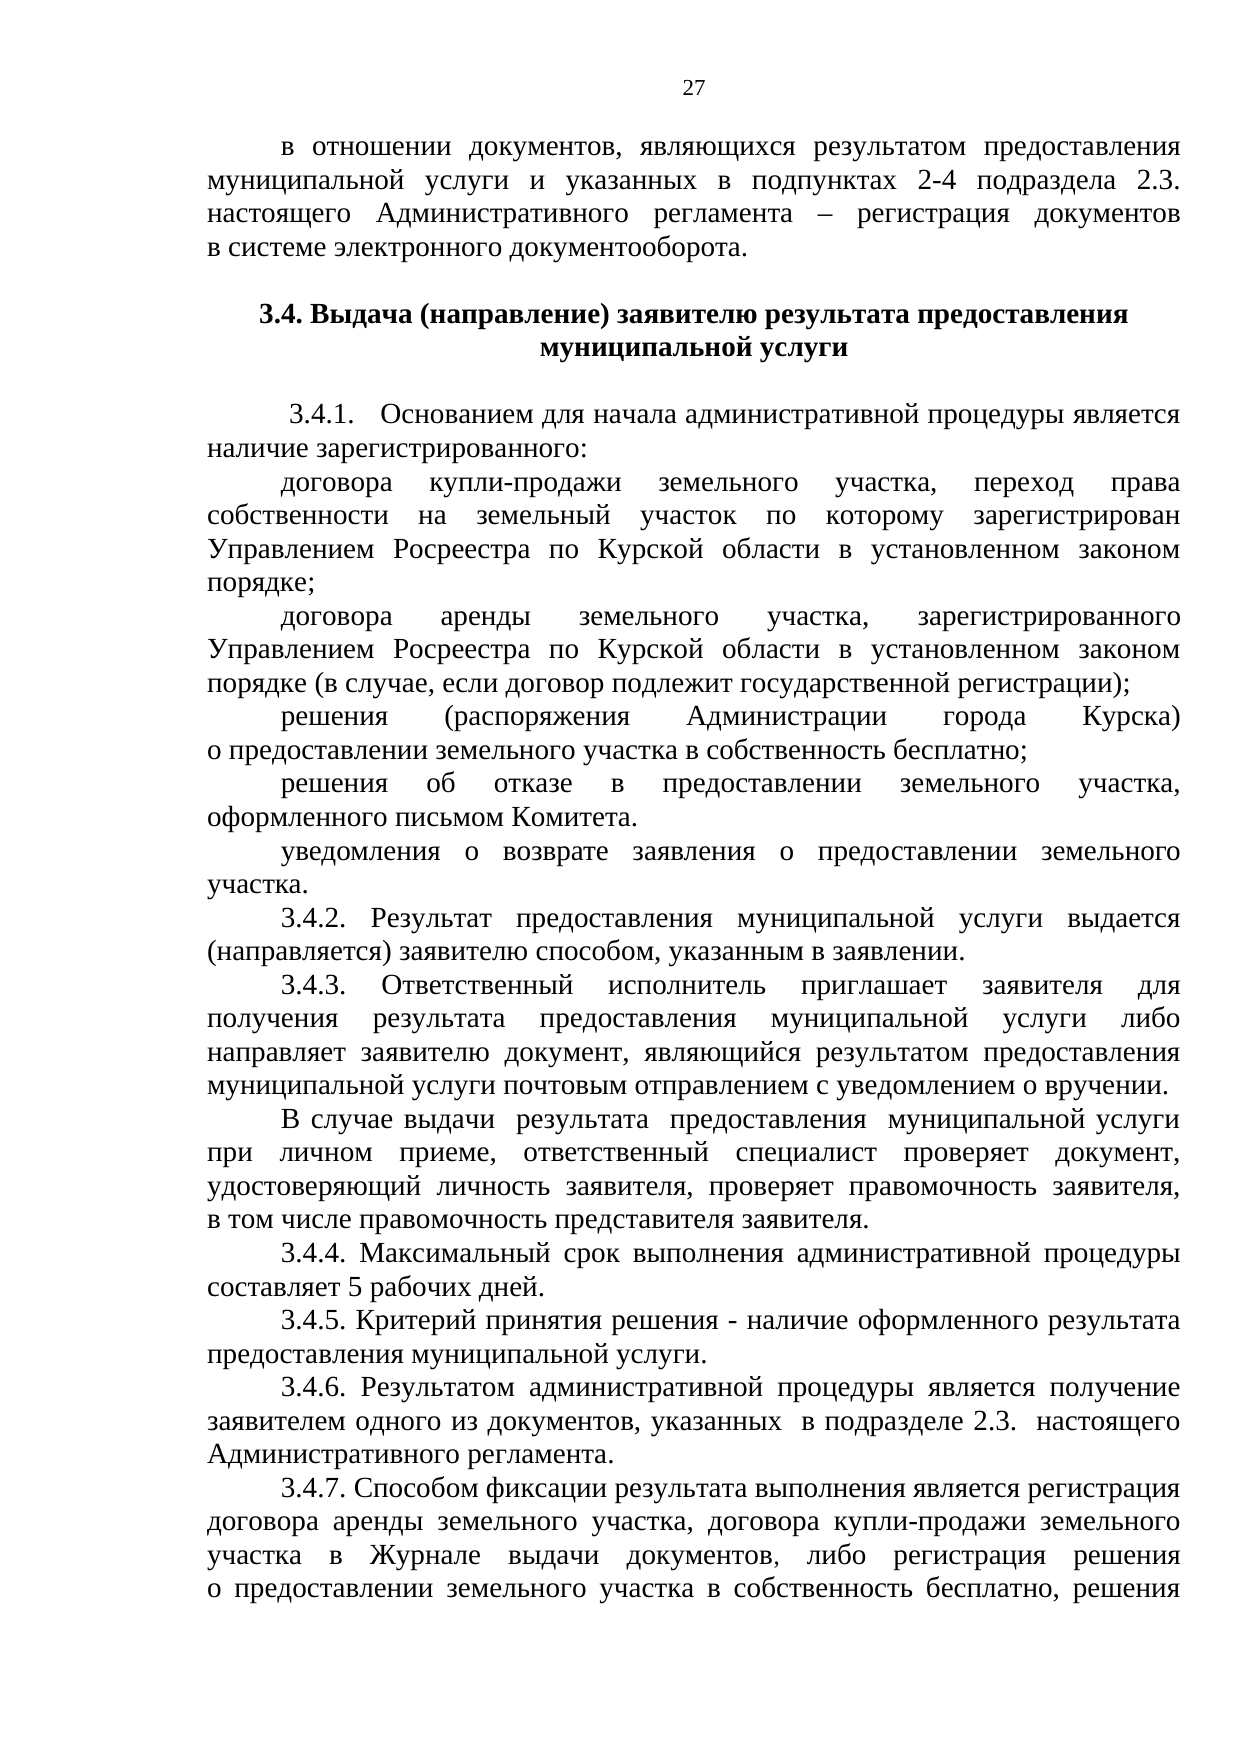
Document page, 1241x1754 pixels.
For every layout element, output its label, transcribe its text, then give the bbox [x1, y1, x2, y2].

text В случае выдачи результата предоставления муниципальной услуги при личном приеме, ответственный специалист проверяет документ, удостоверяющий личность заявителя, проверяет правомочность заявителя, в том числе правомочность представителя заявителя. [207, 1101, 1181, 1235]
text договора аренды земельного участка, зарегистрированного Управлением Росреестра по Курской области в установленном законом порядке (в случае, если договор подлежит государственной регистрации); [207, 598, 1181, 698]
text 3.4.4. Максимальный срок выполнения административной процедуры составляет 5 рабочих дней. [207, 1235, 1181, 1302]
text договора купли-продажи земельного участка, переход права собственности на земельный участок по которому зарегистрирован Управлением Росреестра по Курской области в установленном законом порядке; [207, 464, 1181, 598]
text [207, 1470, 1181, 1604]
text 3.4.3. Ответственный исполнитель приглашает заявителя для получения результата предоставления муниципальной услуги либо направляет заявителю документ, являющийся результатом предоставления муниципальной услуги почтовым отправлением с уведомлением о вручении. [207, 967, 1181, 1101]
text 3.4.6. Результатом административной процедуры является получение заявителем одного из документов, указанных в подразделе 2.3. настоящего Административного регламента. [207, 1369, 1181, 1470]
text 3.4. Выдача (направление) заявителю результата предоставления муниципальной услуги [207, 296, 1181, 363]
text 3.4.2. Результат предоставления муниципальной услуги выдается (направляется) заявителю способом, указанным в заявлении. [207, 900, 1181, 967]
text решения об отказе в предоставлении земельного участка, оформленного письмом Комитета. [207, 766, 1181, 833]
text уведомления о возврате заявления о предоставлении земельного участка. [207, 833, 1181, 900]
text 3.4.5. Критерий принятия решения - наличие оформленного результата предоставления муниципальной услуги. [207, 1302, 1181, 1369]
text в отношении документов, являющихся результатом предоставления муниципальной услуги и указанных в подпунктах 2-4 подраздела 2.3. настоящего Административного регламента – регистрация документов в системе электронного документооборота. [207, 128, 1181, 262]
text решения (распоряжения Администрации города Курска) о предоставлении земельного участка в собственность бесплатно; [207, 698, 1181, 766]
text 3.4.1. Основанием для начала административной процедуры является наличие зарегистрированного: [207, 397, 1181, 464]
